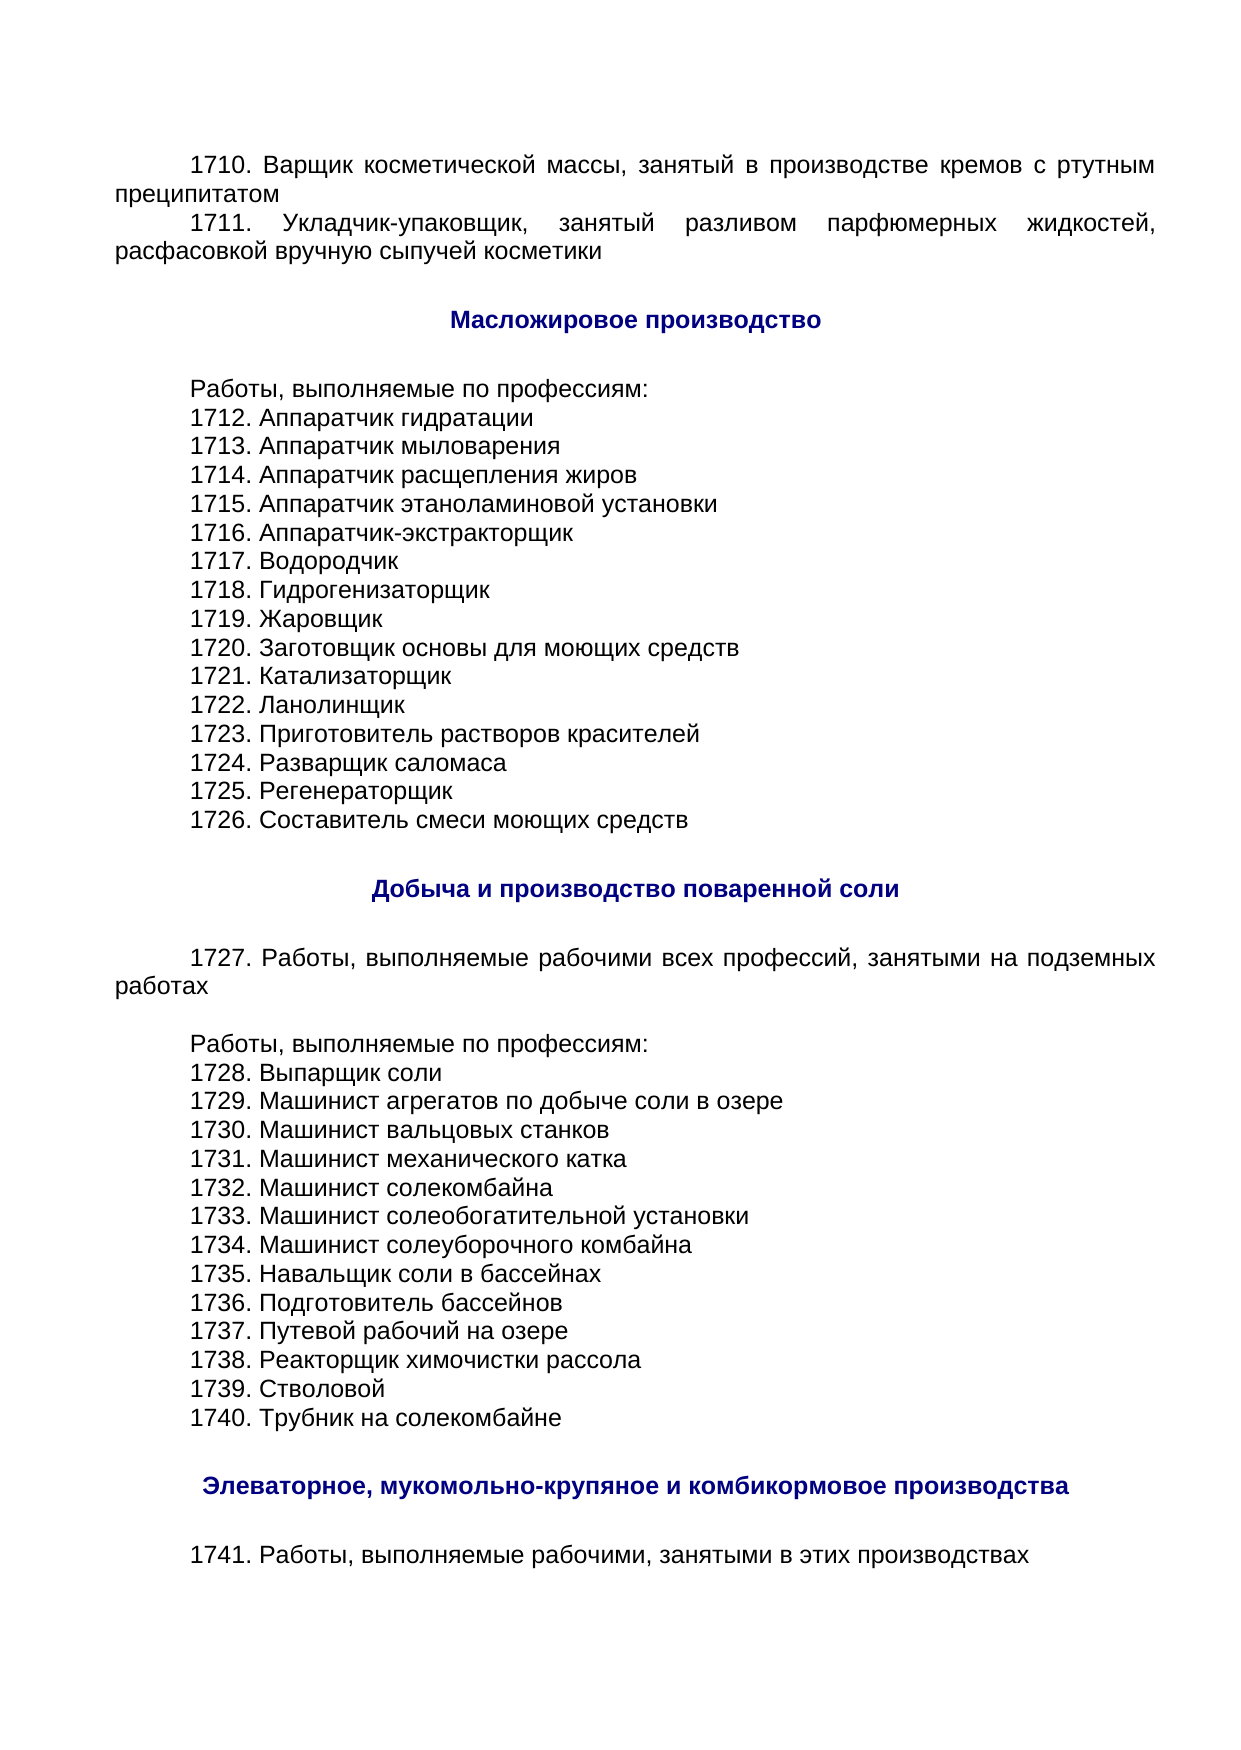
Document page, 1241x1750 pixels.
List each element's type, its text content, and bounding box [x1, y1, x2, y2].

text 1722. Ланолинщик [114, 690, 1157, 719]
subtitle Масложировое производство [114, 305, 1157, 334]
text 1730. Машинист вальцовых станков [114, 1115, 1157, 1144]
subtitle Добыча и производство поваренной соли [114, 874, 1157, 902]
text 1729. Машинист агрегатов по добыче соли в озере [114, 1086, 1157, 1115]
text 1737. Путевой рабочий на озере [114, 1316, 1157, 1345]
text 1717. Водородчик [114, 546, 1157, 575]
text 1716. Аппаратчик-экстракторщик [114, 517, 1157, 546]
text 1738. Реакторщик химочистки рассола [114, 1345, 1157, 1374]
text 1714. Аппаратчик расщепления жиров [114, 460, 1157, 489]
text 1719. Жаровщик [114, 604, 1157, 632]
text 1735. Навальщик соли в бассейнах [114, 1259, 1157, 1287]
text 1724. Разварщик саломаса [114, 747, 1157, 776]
text 1715. Аппаратчик этаноламиновой установки [114, 489, 1157, 517]
text 1736. Подготовитель бассейнов [114, 1287, 1157, 1316]
text 1720. Заготовщик основы для моющих средств [114, 632, 1157, 661]
text 1710. Варщик косметической массы, занятый в производстве кремов с ртутным преципитатом [114, 150, 1157, 207]
text 1740. Трубник на солекомбайне [114, 1402, 1157, 1431]
text 1734. Машинист солеуборочного комбайна [114, 1230, 1157, 1259]
text 1741. Работы, выполняемые рабочими, занятыми в этих производствах [114, 1540, 1157, 1569]
text 1718. Гидрогенизаторщик [114, 575, 1157, 604]
text 1712. Аппаратчик гидратации [114, 402, 1157, 431]
text Работы, выполняемые по профессиям: [114, 1029, 1157, 1057]
text 1728. Выпарщик соли [114, 1057, 1157, 1086]
text 1733. Машинист солеобогатительной установки [114, 1201, 1157, 1230]
text 1731. Машинист механического катка [114, 1144, 1157, 1172]
text 1711. Укладчик-упаковщик, занятый разливом парфюмерных жидкостей, расфасовкой вручную сыпучей косметики [114, 207, 1157, 265]
text 1732. Машинист солекомбайна [114, 1172, 1157, 1201]
subtitle Элеваторное, мукомольно-крупяное и комбикормовое производства [114, 1471, 1157, 1500]
text Работы, выполняемые по профессиям: [114, 374, 1157, 402]
text 1739. Стволовой [114, 1374, 1157, 1402]
text 1721. Катализаторщик [114, 661, 1157, 690]
text 1727. Работы, выполняемые рабочими всех профессий, занятыми на подземных работах [114, 942, 1157, 1000]
text 1713. Аппаратчик мыловарения [114, 431, 1157, 460]
text 1725. Регенераторщик [114, 776, 1157, 805]
text 1723. Приготовитель растворов красителей [114, 719, 1157, 747]
text 1726. Составитель смеси моющих средств [114, 805, 1157, 834]
